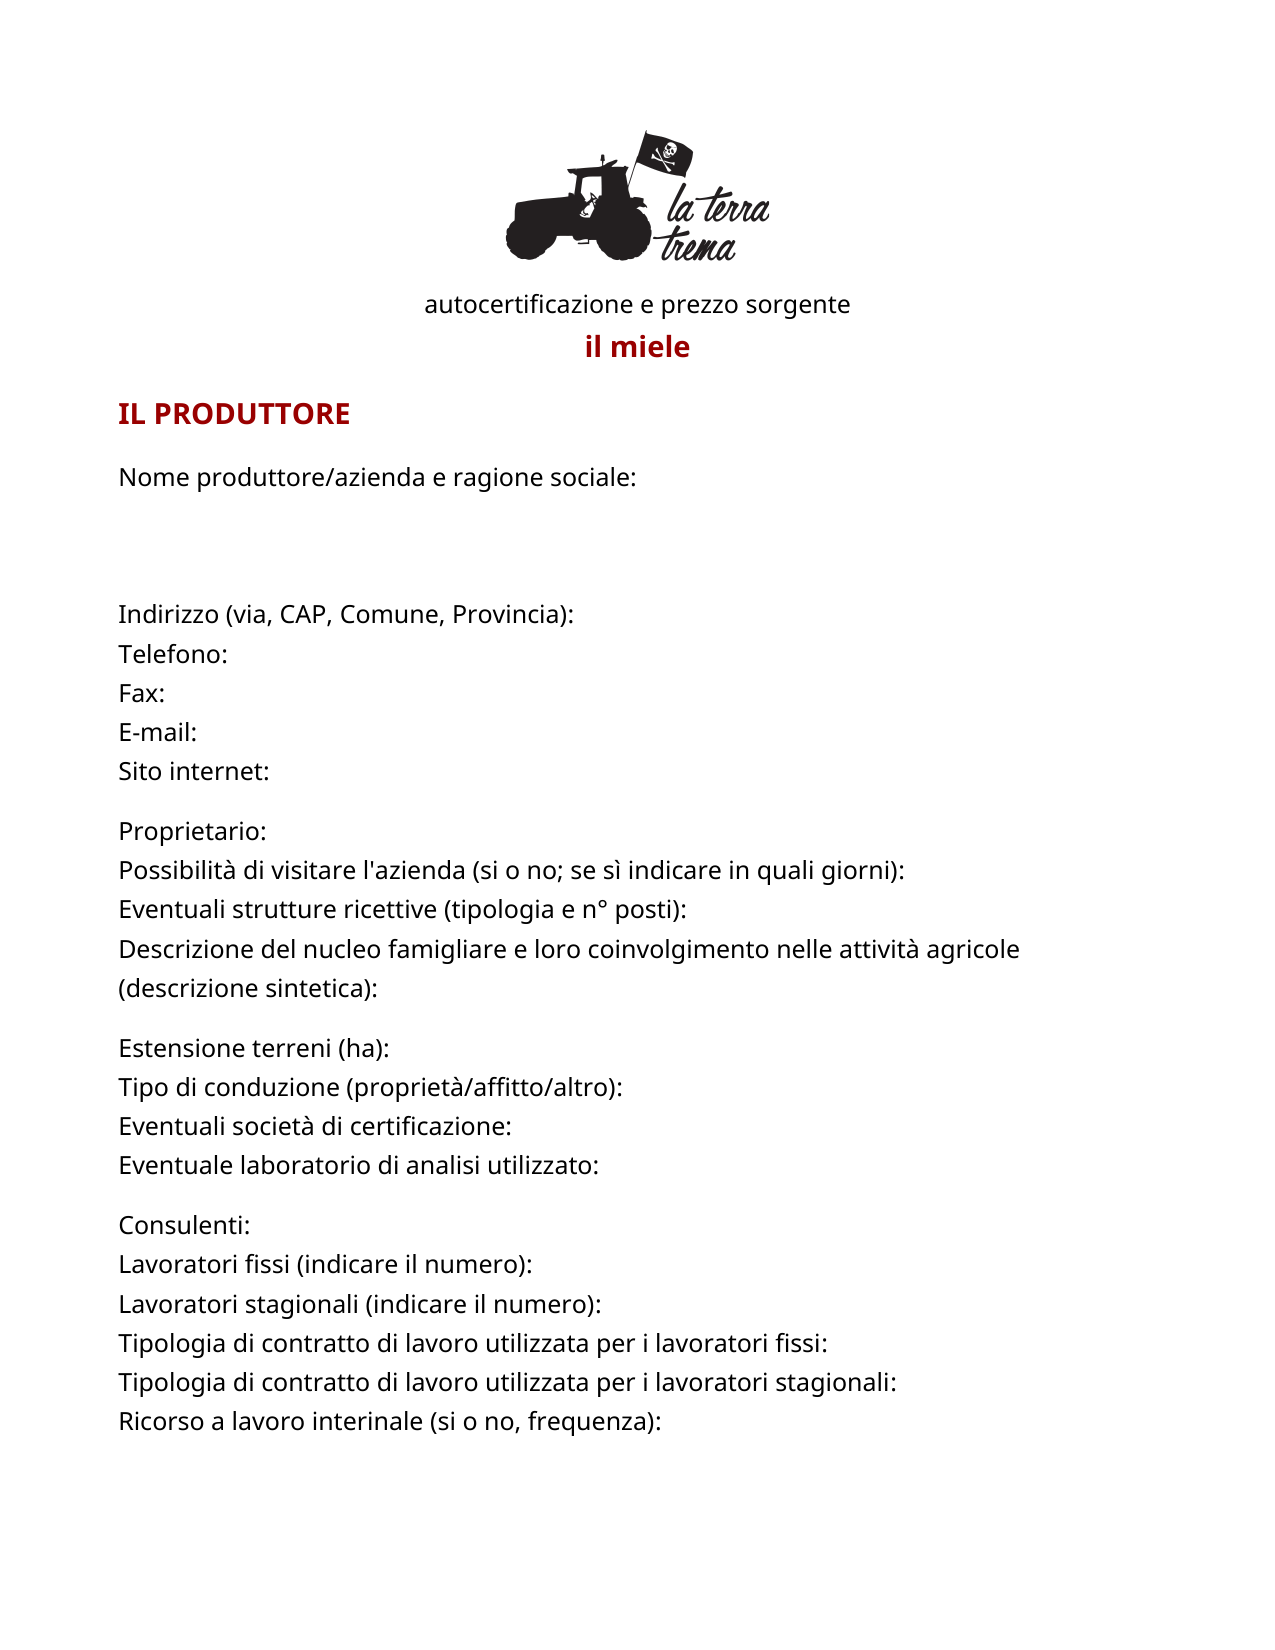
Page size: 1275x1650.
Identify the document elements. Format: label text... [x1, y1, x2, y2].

subtitle IL PRODUTTORE [118, 393, 1157, 433]
text Consulenti: Lavoratori fissi (indicare il numero): Lavoratori stagionali (indicare il numero): Tipologia di contratto di lavoro utilizzata per i lavoratori fissi: Tipologia di contratto di lavoro utilizzata per i lavoratori stagionali: Ricorso a lavoro interinale (si o no, frequenza): [118, 1208, 1157, 1438]
text Nome produttore/azienda e ragione sociale: [118, 459, 1157, 493]
text Estensione terreni (ha): Tipo di conduzione (proprietà/affitto/altro): Eventuali società di certificazione: Eventuale laboratorio di analisi utilizzato: [118, 1031, 1157, 1182]
text Indirizzo (via, CAP, Comune, Provincia): Telefono: Fax: E-mail: Sito internet: [118, 597, 1157, 788]
picture [505, 130, 770, 261]
text autocertificazione e prezzo sorgente il miele [118, 287, 1157, 366]
text Proprietario: Possibilità di visitare l'azienda (si o no; se sì indicare in quali giorni): Eventuali strutture ricettive (tipologia e n° posti): Descrizione del nucleo famigliare e loro coinvolgimento nelle attività agricole (descrizione sintetica): [118, 814, 1157, 1004]
